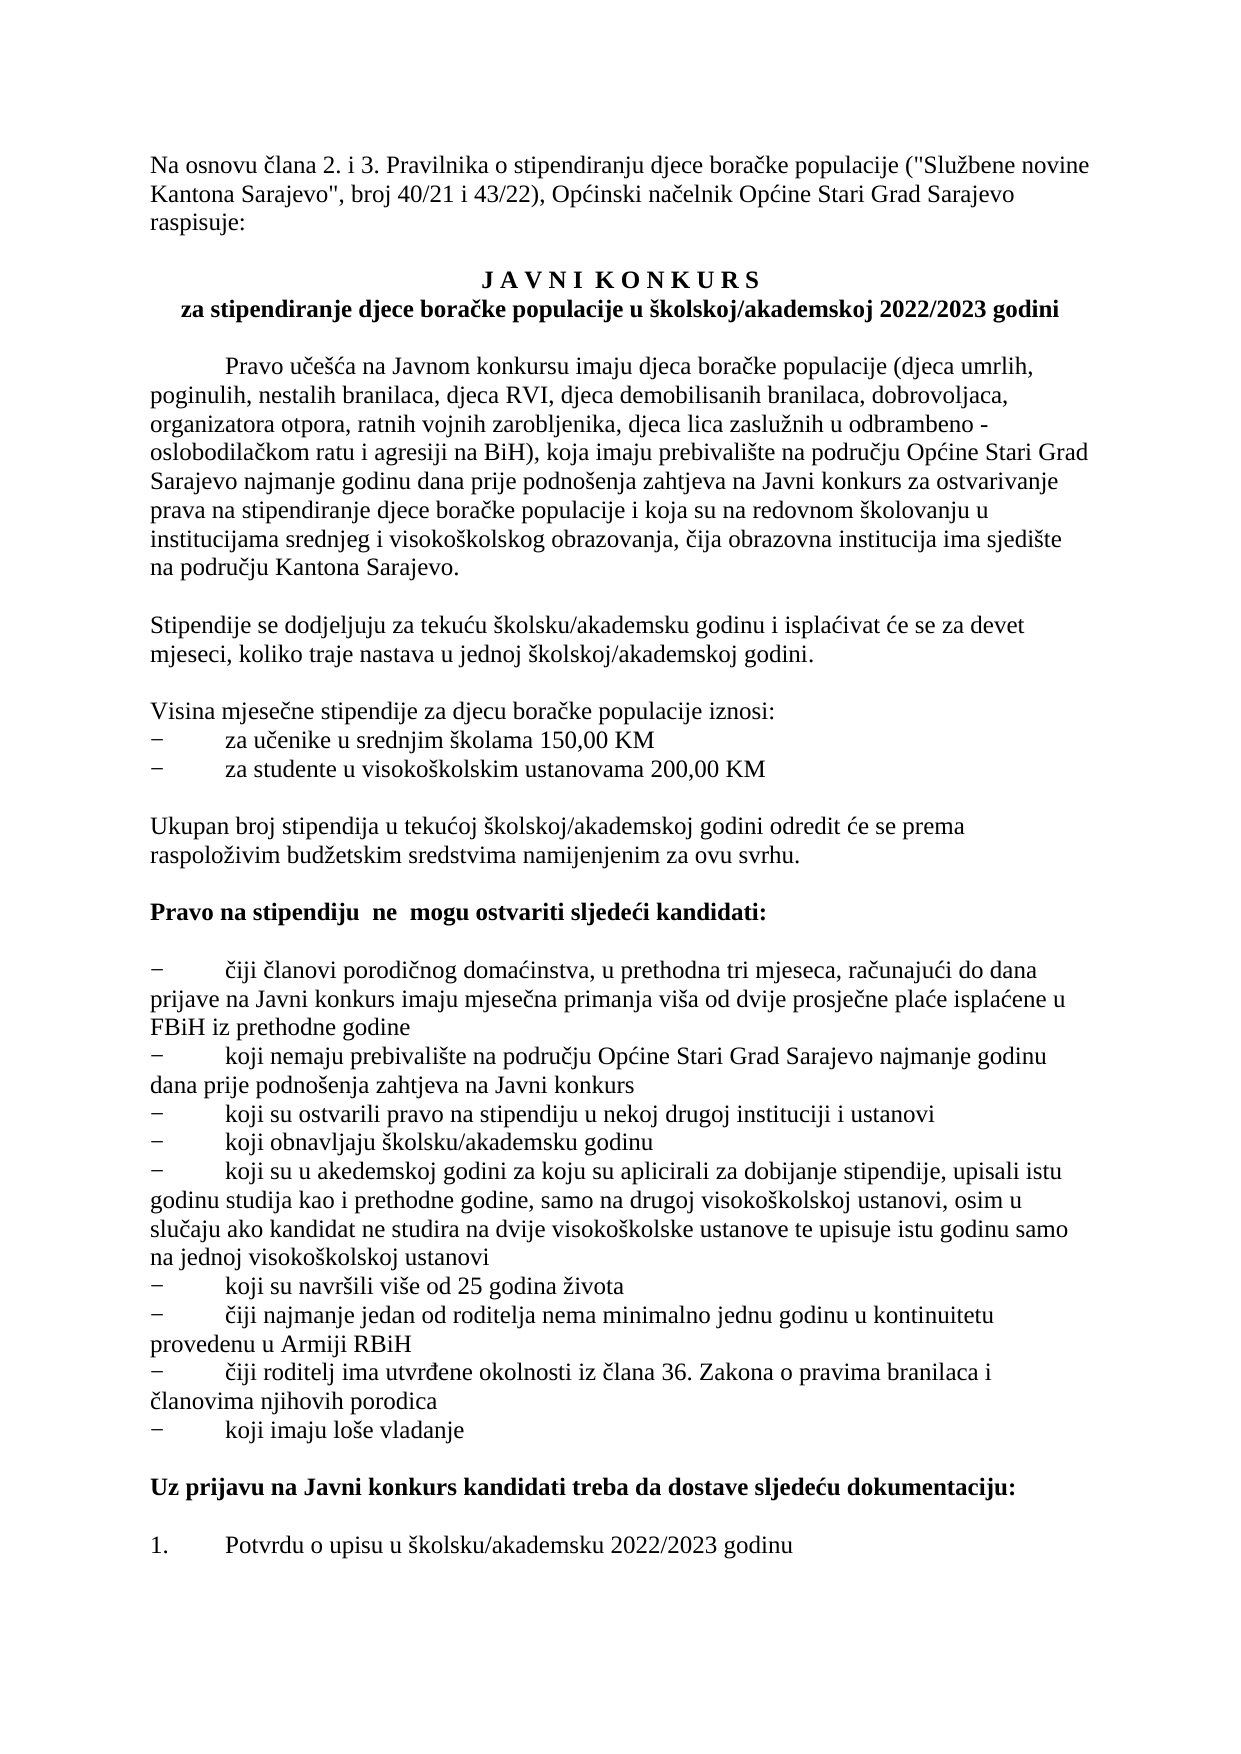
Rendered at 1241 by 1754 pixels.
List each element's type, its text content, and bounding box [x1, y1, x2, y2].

text − čiji najmanje jedan od roditelja nema minimalno jednu godinu u kontinuitetu provedenu u Armiji RBiH [150, 1300, 1090, 1357]
text Na osnovu člana 2. i 3. Pravilnika o stipendiranju djece boračke populacije ("Službene novine Kantona Sarajevo", broj 40/21 i 43/22), Općinski načelnik Općine Stari Grad Sarajevo raspisuje: [150, 150, 1090, 236]
text − čiji roditelj ima utvrđene okolnosti iz člana 36. Zakona o pravima branilaca i članovima njihovih porodica [150, 1357, 1090, 1415]
text − koji su ostvarili pravo na stipendiju u nekoj drugoj instituciji i ustanovi [150, 1099, 1090, 1127]
text za stipendiranje djece boračke populacije u školskoj/akademskoj 2022/2023 godini [150, 294, 1090, 322]
text J A V N I K O N K U R S [150, 265, 1090, 294]
text − koji su navršili više od 25 godina života [150, 1271, 1090, 1300]
text − čiji članovi porodičnog domaćinstva, u prethodna tri mjeseca, računajući do dana prijave na Javni konkurs imaju mjesečna primanja viša od dvije prosječne plaće isplaćene u FBiH iz prethodne godine [150, 955, 1090, 1041]
text − za učenike u srednjim školama 150,00 KM [150, 725, 1090, 754]
text − za studente u visokoškolskim ustanovama 200,00 KM [150, 754, 1090, 782]
text − koji obnavljaju školsku/akademsku godinu [150, 1127, 1090, 1156]
text Uz prijavu na Javni konkurs kandidati treba da dostave sljedeću dokumentaciju: [150, 1472, 1090, 1501]
text Pravo na stipendiju ne mogu ostvariti sljedeći kandidati: [150, 897, 1090, 926]
text Pravo učešća na Javnom konkursu imaju djeca boračke populacije (djeca umrlih, poginulih, nestalih branilaca, djeca RVI, djeca demobilisanih branilaca, dobrovoljaca, organizatora otpora, ratnih vojnih zarobljenika, djeca lica zaslužnih u odbrambeno - oslobodilačkom ratu i agresiji na BiH), koja imaju prebivalište na području Općine Stari Grad Sarajevo najmanje godinu dana prije podnošenja zahtjeva na Javni konkurs za ostvarivanje prava na stipendiranje djece boračke populacije i koja su na redovnom školovanju u institucijama srednjeg i visokoškolskog obrazovanja, čija obrazovna institucija ima sjedište na području Kantona Sarajevo. [150, 351, 1090, 581]
text − koji imaju loše vladanje [150, 1415, 1090, 1444]
text 1. Potvrdu o upisu u školsku/akademsku 2022/2023 godinu [150, 1530, 1090, 1559]
text Stipendije se dodjeljuju za tekuću školsku/akademsku godinu i isplaćivat će se za devet mjeseci, koliko traje nastava u jednoj školskoj/akademskoj godini. [150, 610, 1090, 667]
text Ukupan broj stipendija u tekućoj školskoj/akademskoj godini odredit će se prema raspoloživim budžetskim sredstvima namijenjenim za ovu svrhu. [150, 811, 1090, 869]
text − koji su u akedemskoj godini za koju su aplicirali za dobijanje stipendije, upisali istu godinu studija kao i prethodne godine, samo na drugoj visokoškolskoj ustanovi, osim u slučaju ako kandidat ne studira na dvije visokoškolske ustanove te upisuje istu godinu samo na jednoj visokoškolskoj ustanovi [150, 1156, 1090, 1271]
text Visina mjesečne stipendije za djecu boračke populacije iznosi: [150, 696, 1090, 725]
text − koji nemaju prebivalište na području Općine Stari Grad Sarajevo najmanje godinu dana prije podnošenja zahtjeva na Javni konkurs [150, 1041, 1090, 1099]
